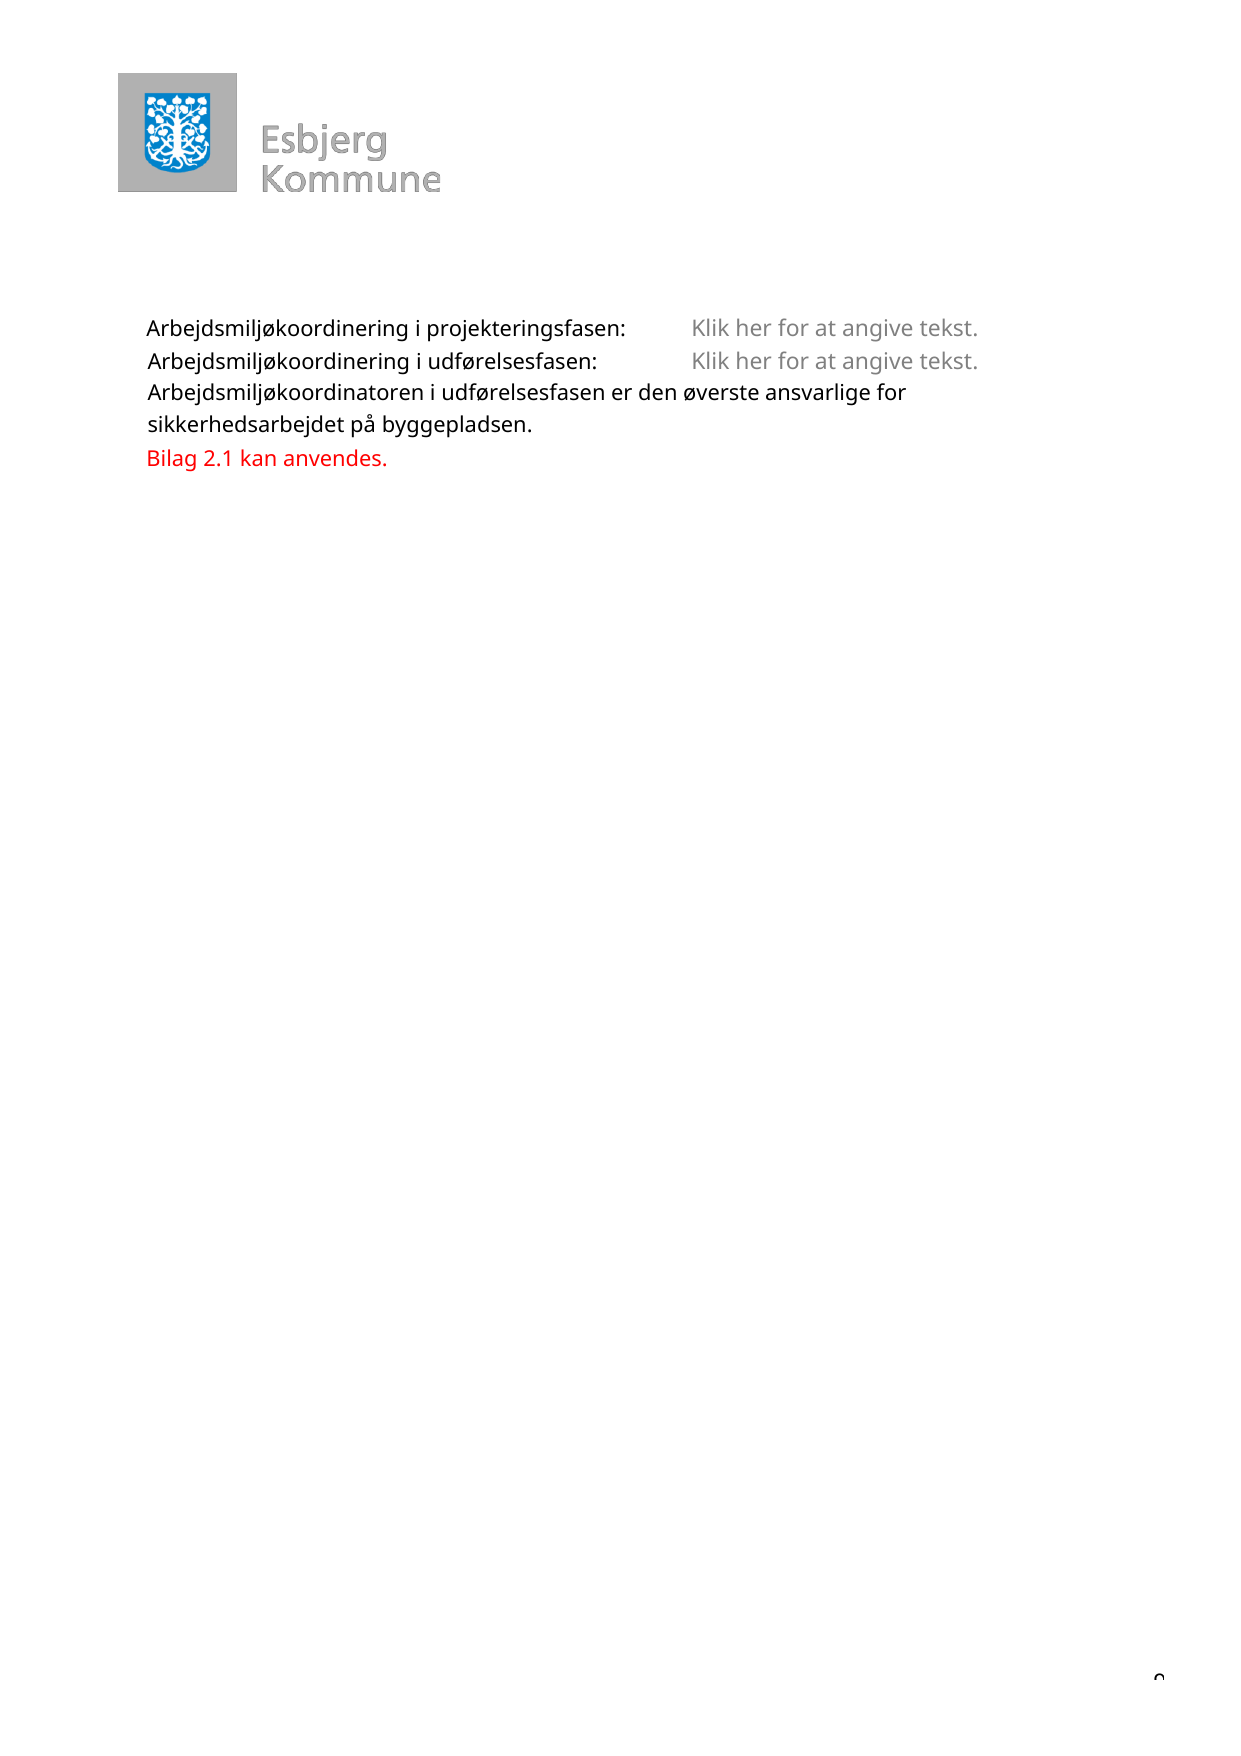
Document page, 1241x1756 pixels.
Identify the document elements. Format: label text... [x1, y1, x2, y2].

text Arbejdsmiljøkoordinering i projekteringsfasen: Klik her for at angive tekst. Arbejdsmiljøkoordinering i udførelsesfasen: Klik her for at angive tekst. Arbejdsmiljøkoordinatoren i udførelsesfasen er den øverste ansvarlige for sikkerhedsarbejdet på byggepladsen. [146, 312, 1008, 438]
picture [118, 73, 440, 192]
text Bilag 2.1 kan anvendes. [146, 443, 1178, 473]
